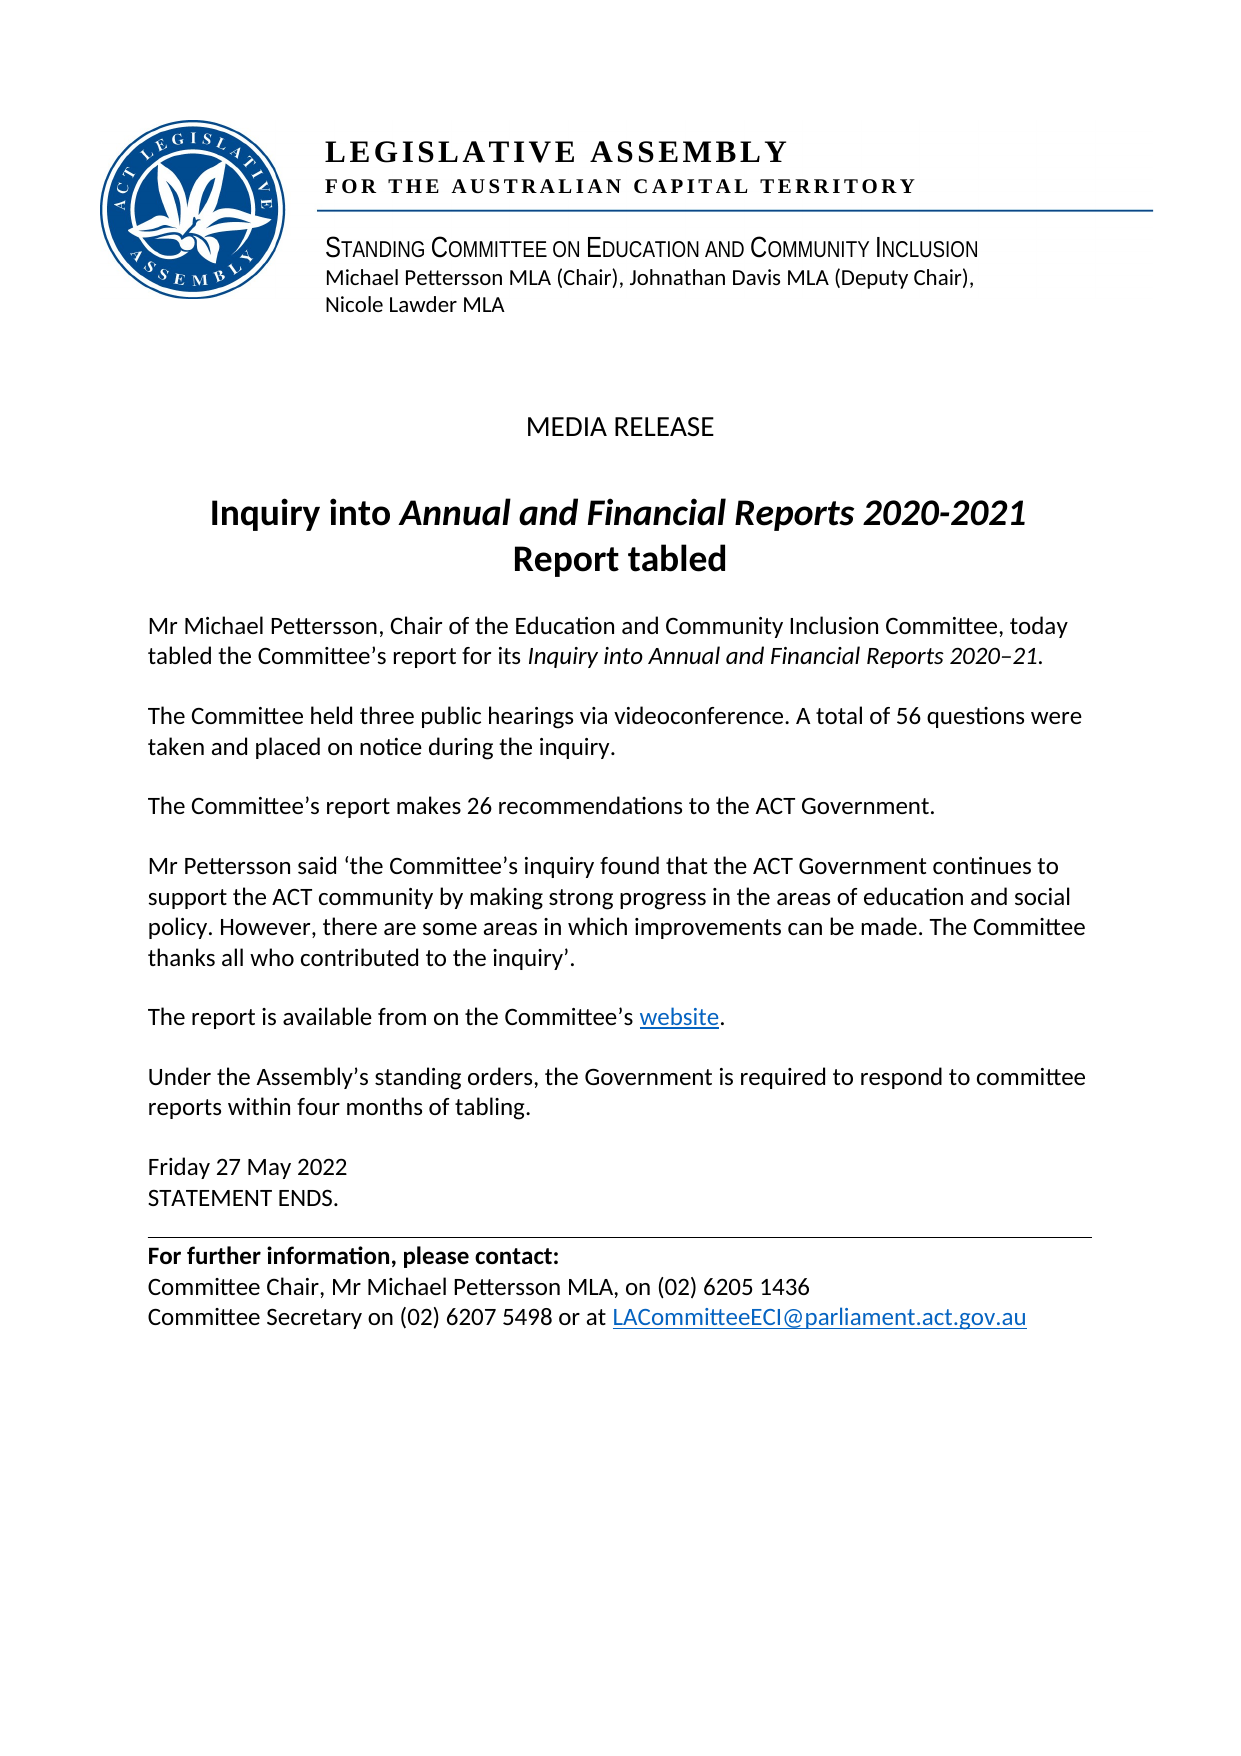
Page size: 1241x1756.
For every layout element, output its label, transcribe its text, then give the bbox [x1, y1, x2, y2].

text STANDING COMMITTEE ON EDUCATION AND COMMUNITY INCLUSION [325, 230, 1092, 263]
text FOR THE AUSTRALIAN CAPITAL TERRITORY [325, 174, 1092, 198]
text The Committee’s report makes 26 recommendations to the ACT Government. [148, 790, 1092, 821]
text Michael Pettersson MLA (Chair), Johnathan Davis MLA (Deputy Chair), Nicole Lawder MLA [325, 264, 1033, 319]
text LEGISLATIVE ASSEMBLY [325, 133, 1092, 169]
text Inquiry into Annual and Financial Reports 2020-2021 [148, 489, 1092, 535]
text Mr Michael Pettersson, Chair of the Education and Community Inclusion Committee, today tabled the Committee’s report for its Inquiry into Annual and Financial Reports 2020–21. [148, 610, 1092, 671]
text For further information, please contact: [148, 1238, 1092, 1271]
text MEDIA RELEASE [148, 408, 1092, 443]
text Under the Assembly’s standing orders, the Government is required to respond to committee reports within four months of tabling. [148, 1061, 1092, 1122]
text Friday 27 May 2022 [148, 1151, 1092, 1182]
text The report is available from on the Committee’s website. [148, 1001, 1092, 1032]
text Committee Secretary on (02) 6207 5498 or at LACommitteeECI@parliament.act.gov.au [148, 1301, 1092, 1332]
text STATEMENT ENDS. [148, 1182, 1092, 1212]
text Mr Pettersson said ‘the Committee’s inquiry found that the ACT Government continues to support the ACT community by making strong progress in the areas of education and social policy. However, there are some areas in which improvements can be made. The Committee thanks all who contributed to the inquiry’. [148, 850, 1092, 972]
text Report tabled [148, 535, 1092, 581]
picture [100, 120, 1154, 299]
text The Committee held three public hearings via videoconference. A total of 56 questions were taken and placed on notice during the inquiry. [148, 700, 1092, 761]
text Committee Chair, Mr Michael Pettersson MLA, on (02) 6205 1436 [148, 1271, 1092, 1301]
